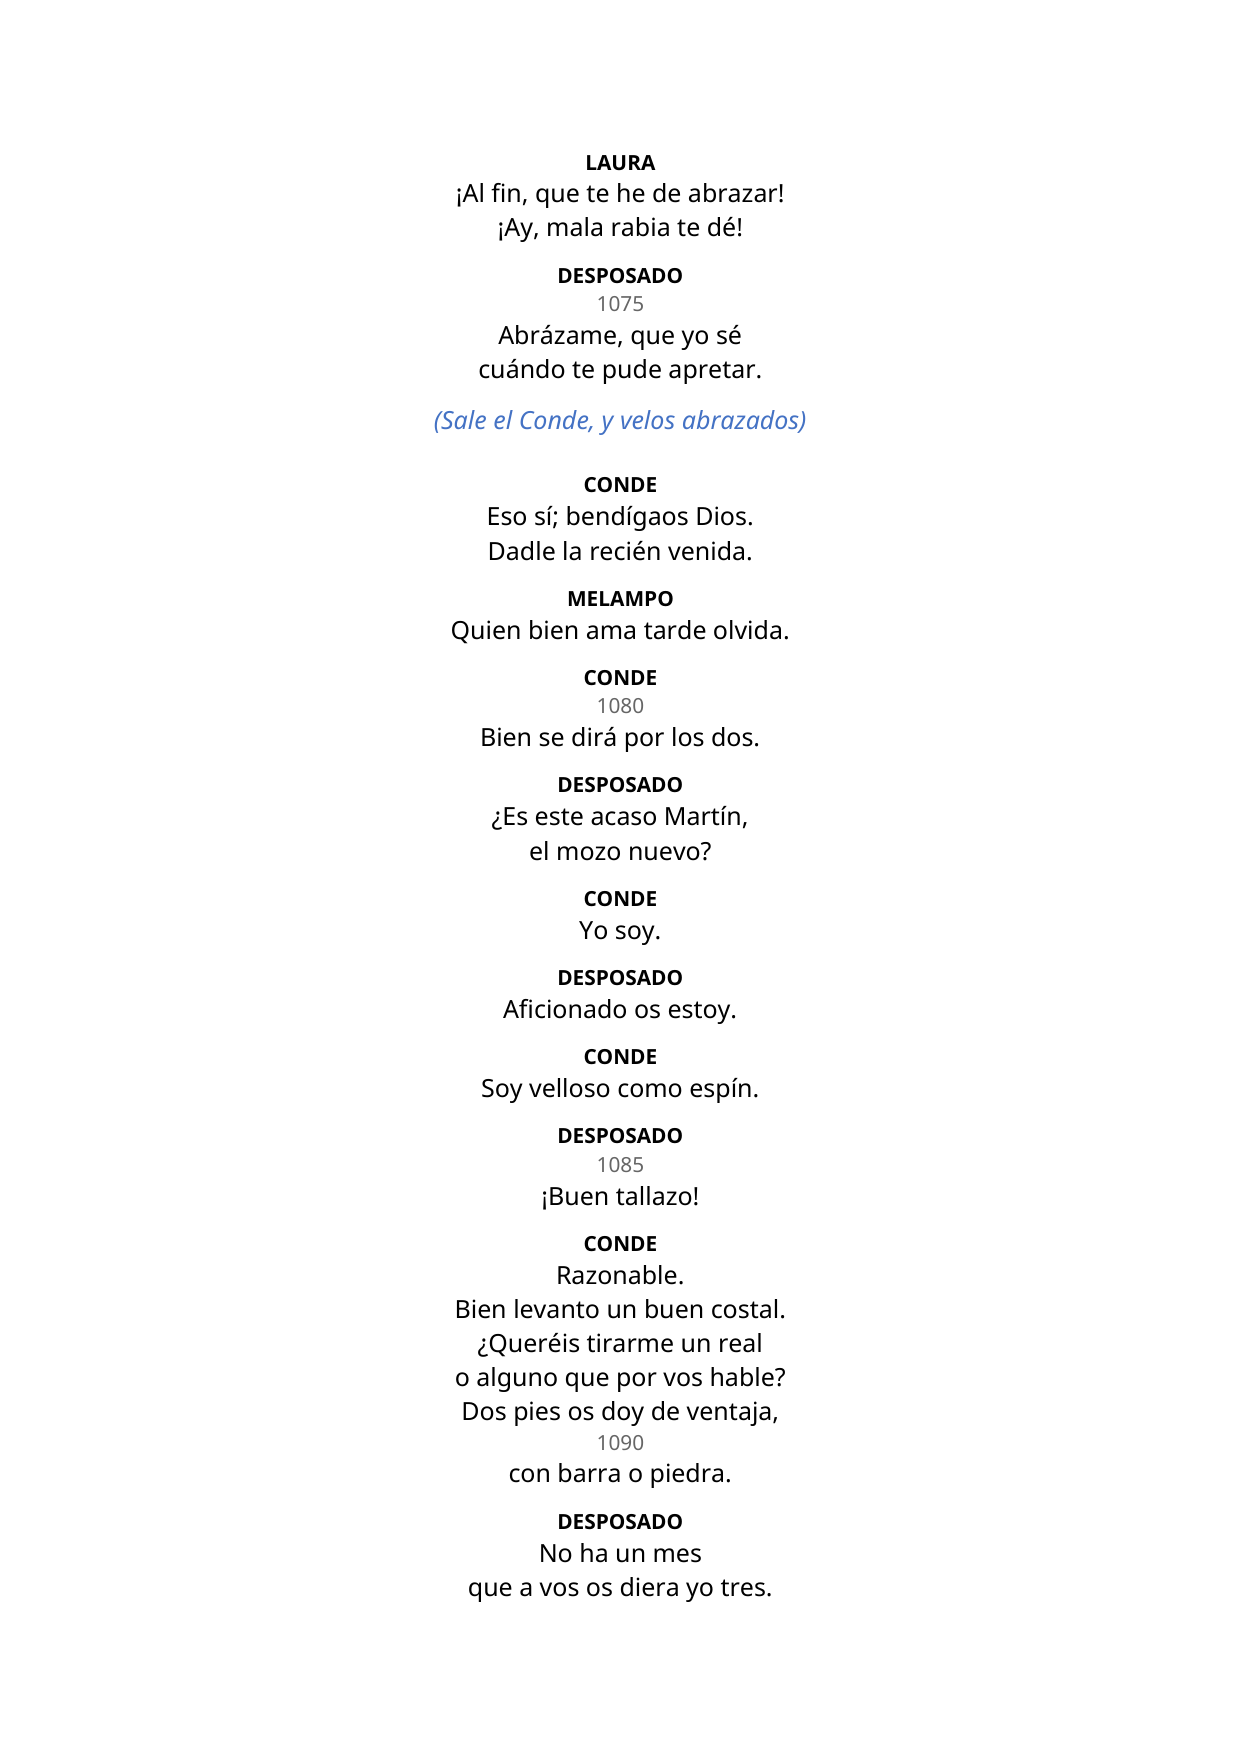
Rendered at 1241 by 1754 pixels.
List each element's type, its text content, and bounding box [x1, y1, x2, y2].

text LAURA [177, 148, 1063, 176]
text DESPOSADO [177, 261, 1063, 289]
text 1080 [177, 691, 1063, 720]
text MELAMPO [177, 584, 1063, 612]
text DESPOSADO [177, 1507, 1063, 1535]
text Bien levanto un buen costal. [177, 1291, 1063, 1326]
text con barra o piedra. [177, 1456, 1063, 1490]
text ¡Al fin, que te he de abrazar! [177, 176, 1063, 210]
text 1085 [177, 1150, 1063, 1178]
text CONDE [177, 1042, 1063, 1071]
text 1075 [177, 289, 1063, 318]
text ¡Ay, mala rabia te dé! [177, 210, 1063, 244]
text Abrázame, que yo sé [177, 318, 1063, 352]
text Razonable. [177, 1257, 1063, 1291]
text ¡Buen tallazo! [177, 1178, 1063, 1212]
text DESPOSADO [177, 963, 1063, 991]
text DESPOSADO [177, 1121, 1063, 1150]
text ¿Es este acaso Martín, [177, 799, 1063, 833]
text Quien bien ama tarde olvida. [177, 612, 1063, 646]
text 1090 [177, 1428, 1063, 1456]
text Eso sí; bendígaos Dios. [177, 499, 1063, 533]
text o alguno que por vos hable? [177, 1359, 1063, 1394]
text ¿Queréis tirarme un real [177, 1326, 1063, 1359]
text Yo soy. [177, 912, 1063, 946]
text el mozo nuevo? [177, 833, 1063, 867]
text (Sale el Conde, y velos abrazados) [177, 402, 1063, 437]
text DESPOSADO [177, 771, 1063, 799]
text No ha un mes [177, 1535, 1063, 1569]
text CONDE [177, 471, 1063, 499]
text CONDE [177, 663, 1063, 691]
text CONDE [177, 884, 1063, 912]
text que a vos os diera yo tres. [177, 1569, 1063, 1603]
text cuándo te pude apretar. [177, 352, 1063, 386]
text CONDE [177, 1229, 1063, 1257]
text Dadle la recién venida. [177, 533, 1063, 567]
text Dos pies os doy de ventaja, [177, 1394, 1063, 1428]
text Soy velloso como espín. [177, 1071, 1063, 1105]
text Bien se dirá por los dos. [177, 720, 1063, 754]
text Aficionado os estoy. [177, 991, 1063, 1026]
